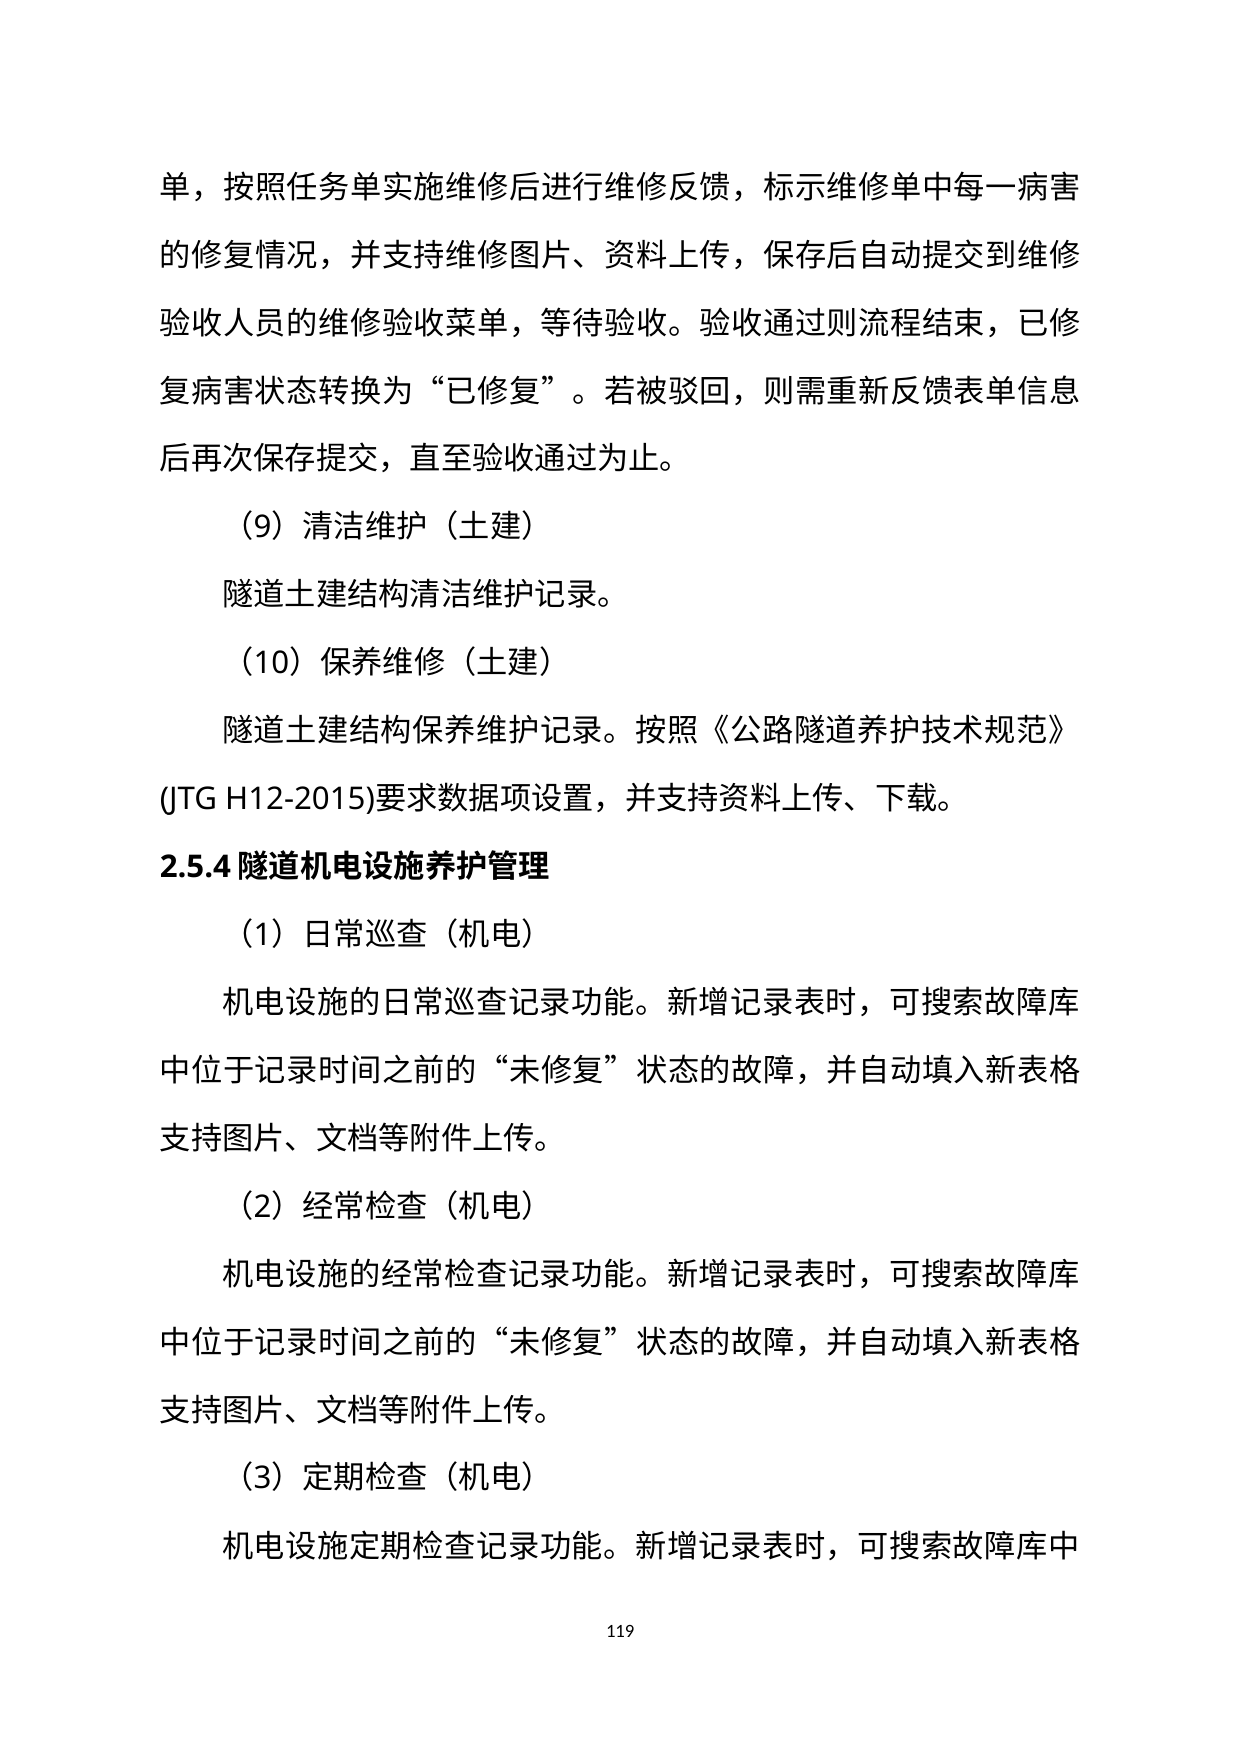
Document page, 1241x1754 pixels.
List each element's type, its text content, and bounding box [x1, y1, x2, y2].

text 2.5.4隧道机电设施养护管理 [159, 841, 1081, 887]
text 隧道土建结构保养维护记录。按照《公路隧道养护技术规范》(JTG H12-2015)要求数据项设置，并支持资料上传、下载。 [159, 705, 1081, 819]
text 隧道土建结构清洁维护记录。 [159, 569, 1081, 615]
text （10）保养维修（土建） [159, 637, 1081, 683]
text （1）日常巡查（机电） [159, 909, 1081, 955]
text 机电设施的日常巡查记录功能。新增记录表时，可搜索故障库中位于记录时间之前的“未修复”状态的故障，并自动填入新表格。支持图片、文档等附件上传。 [159, 978, 1081, 1158]
text （3）定期检查（机电） [159, 1453, 1081, 1498]
text （2）经常检查（机电） [159, 1181, 1081, 1226]
text 机电设施的经常检查记录功能。新增记录表时，可搜索故障库中位于记录时间之前的“未修复”状态的故障，并自动填入新表格。支持图片、文档等附件上传。 [159, 1249, 1081, 1430]
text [159, 1521, 1081, 1566]
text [159, 162, 1081, 479]
text （9）清洁维护（土建） [159, 501, 1081, 547]
